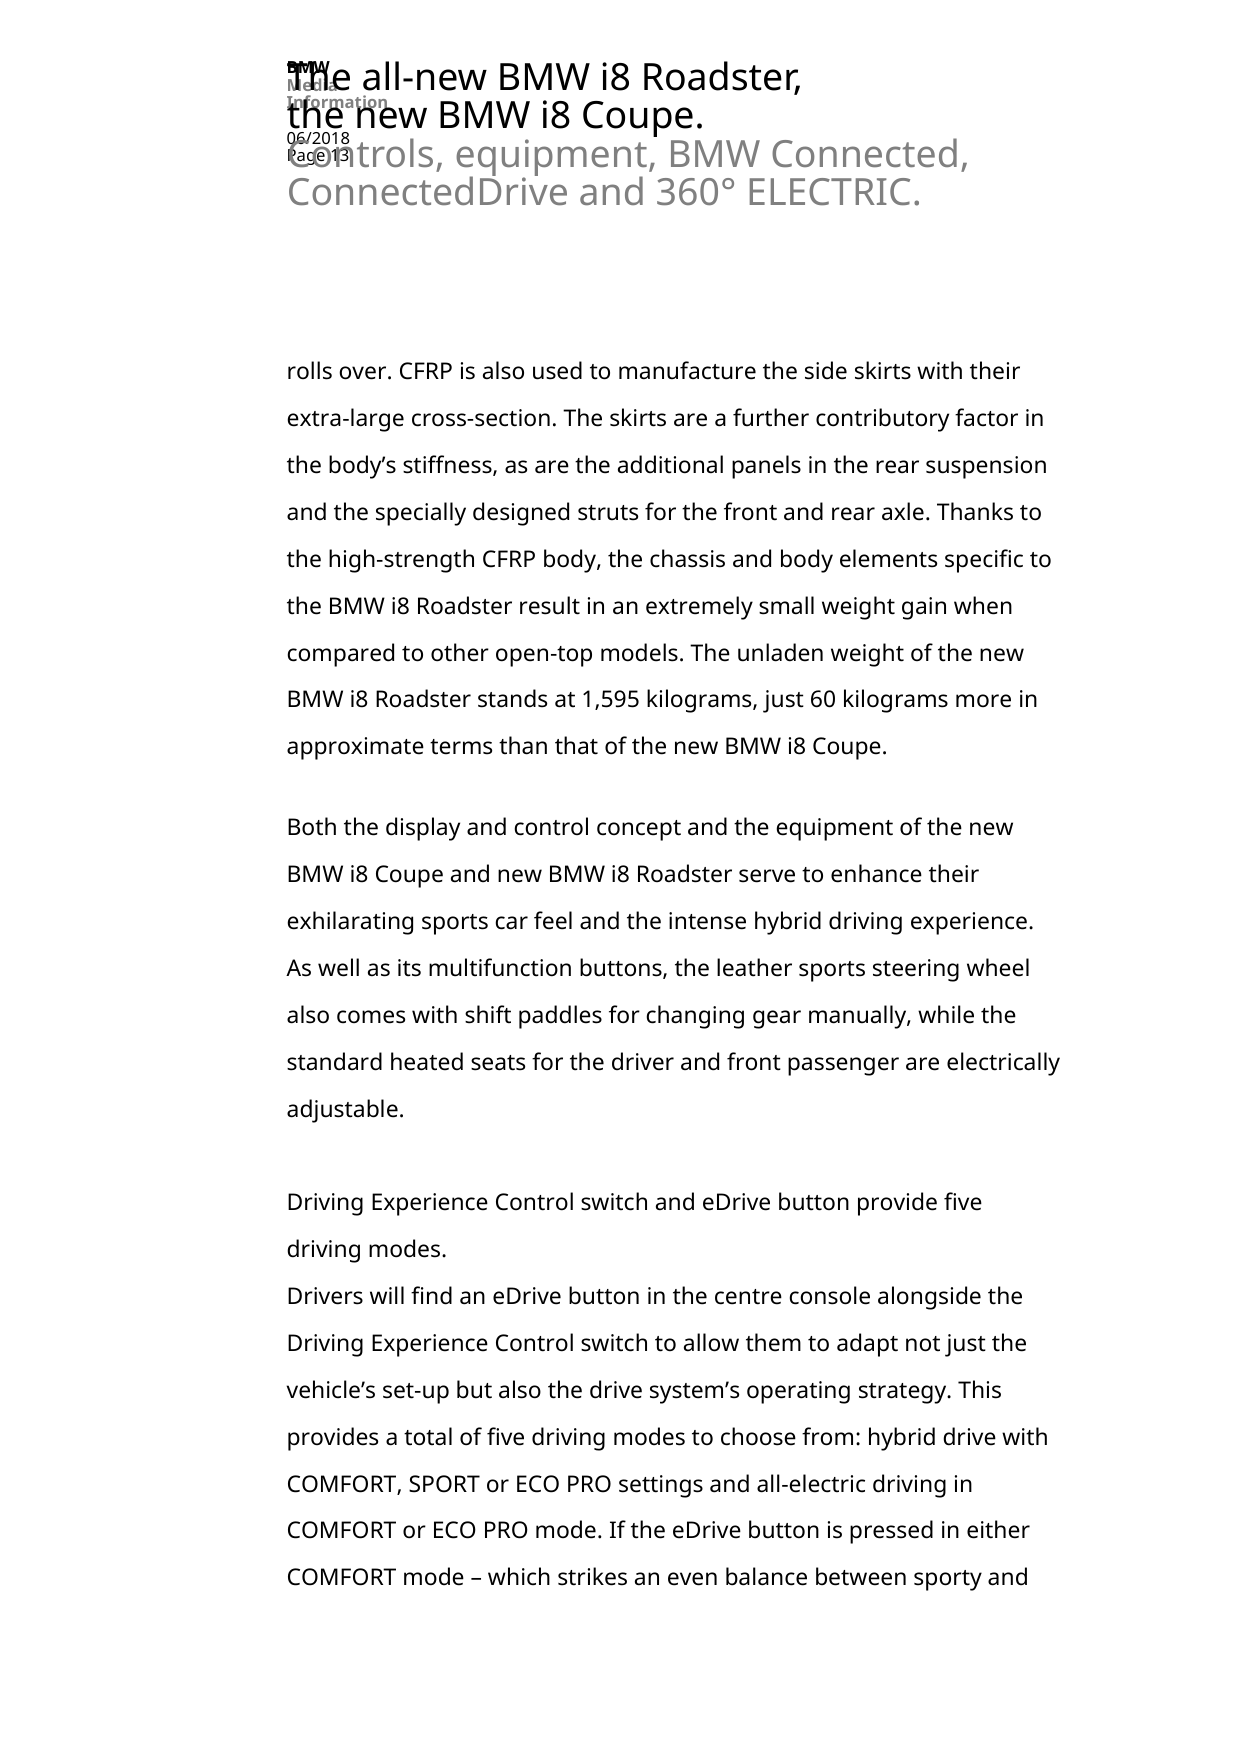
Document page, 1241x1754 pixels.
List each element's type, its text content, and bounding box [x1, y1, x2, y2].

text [286, 165, 1063, 762]
text Both the display and control concept and the equipment of the new BMW i8 Coupe and new BMW i8 Roadster serve to enhance their exhilarating sports car feel and the intense hybrid driving experience. As well as its multifunction buttons, the leather sports steering wheel also comes with shift paddles for changing gear manually, while the standard heated seats for the driver and front passenger are electrically adjustable. [286, 811, 1063, 1124]
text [286, 1280, 1063, 1592]
text Driving Experience Control switch and eDrive button provide five driving modes. [286, 1186, 1063, 1264]
list The all-new BMW i8 Roadster, the new BMW i8 Coupe. Controls, equipment, BMW Connected, ConnectedDrive and 360° ELECTRIC. [287, 59, 1072, 213]
